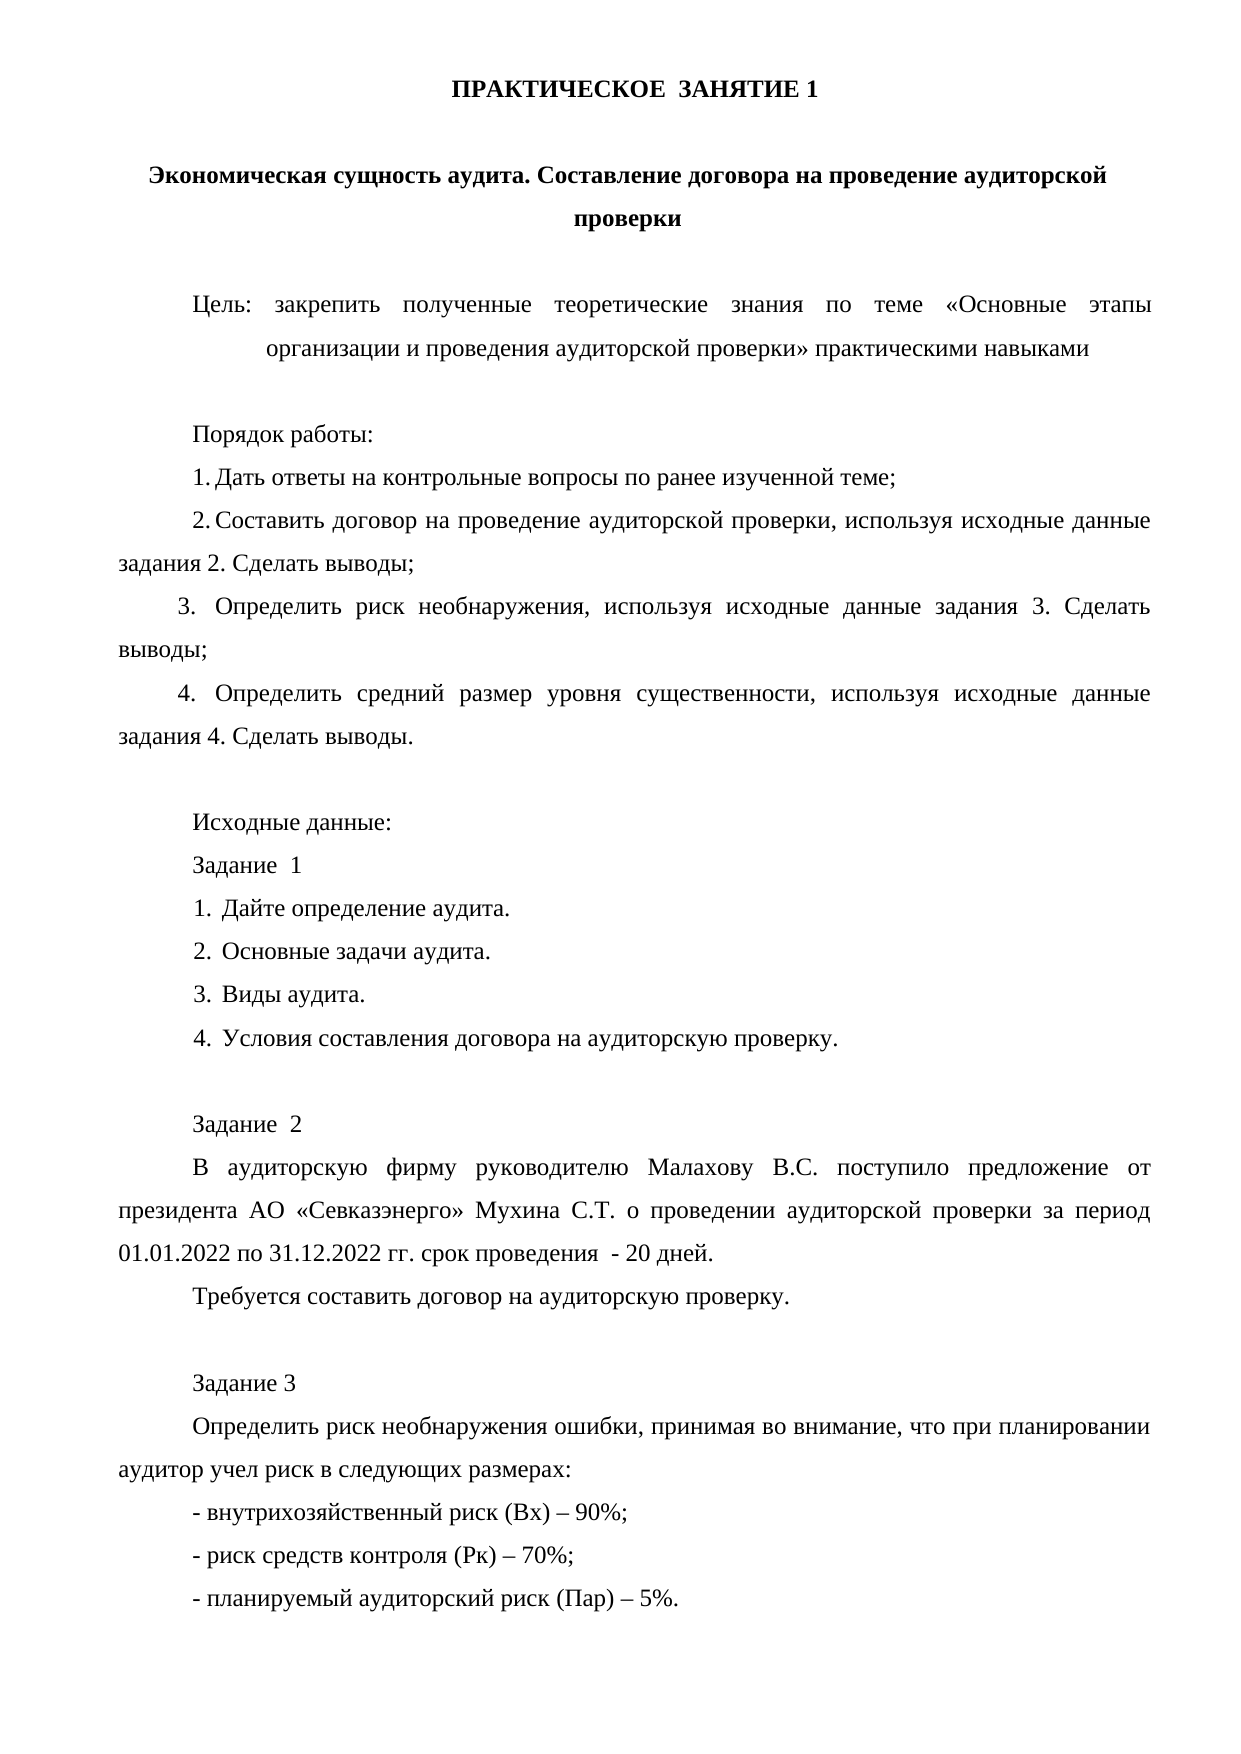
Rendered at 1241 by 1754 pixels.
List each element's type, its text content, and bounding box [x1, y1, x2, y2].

list Дайте определение аудита. [193, 893, 1152, 922]
text В аудиторскую фирму руководителю Малахову В.С. поступило предложение от президента АО «Севказэнерго» Мухина С.Т. о проведении аудиторской проверки за период 01.01.2022 по 31.12.2022 гг. срок проведения - 20 дней. [118, 1152, 1152, 1267]
text Порядок работы: [118, 419, 1152, 448]
text - планируемый аудиторский риск (Пар) – 5%. [118, 1583, 1152, 1612]
list Условия составления договора на аудиторскую проверку. [193, 1023, 1152, 1051]
text Цель: закрепить полученные теоретические знания по теме «Основные этапы организации и проведения аудиторской проверки» практическими навыками [192, 289, 1152, 361]
list Дать ответы на контрольные вопросы по ранее изученной теме; [118, 462, 1152, 491]
text ПРАКТИЧЕСКОЕ ЗАНЯТИЕ 1 [118, 74, 1152, 103]
text Задание 1 [118, 850, 1152, 879]
text - внутрихозяйственный риск (Вх) – 90%; [118, 1497, 1152, 1526]
list Определить риск необнаружения, используя исходные данные задания 3. Сделать выводы; [118, 591, 1152, 663]
text Требуется составить договор на аудиторскую проверку. [118, 1281, 1152, 1310]
text Экономическая сущность аудита. Составление договора на проведение аудиторской проверки [103, 160, 1152, 232]
text Исходные данные: [118, 807, 1152, 836]
text Задание 2 [118, 1109, 1152, 1138]
list Основные задачи аудита. [193, 936, 1152, 965]
list Определить средний размер уровня существенности, используя исходные данные задания 4. Сделать выводы. [118, 678, 1152, 749]
list Виды аудита. [193, 979, 1152, 1008]
text - риск средств контроля (Рк) – 70%; [118, 1540, 1152, 1569]
text Задание 3 [118, 1368, 1152, 1396]
list Составить договор на проведение аудиторской проверки, используя исходные данные задания 2. Сделать выводы; [118, 505, 1152, 577]
text Определить риск необнаружения ошибки, принимая во внимание, что при планировании аудитор учел риск в следующих размерах: [118, 1411, 1152, 1483]
